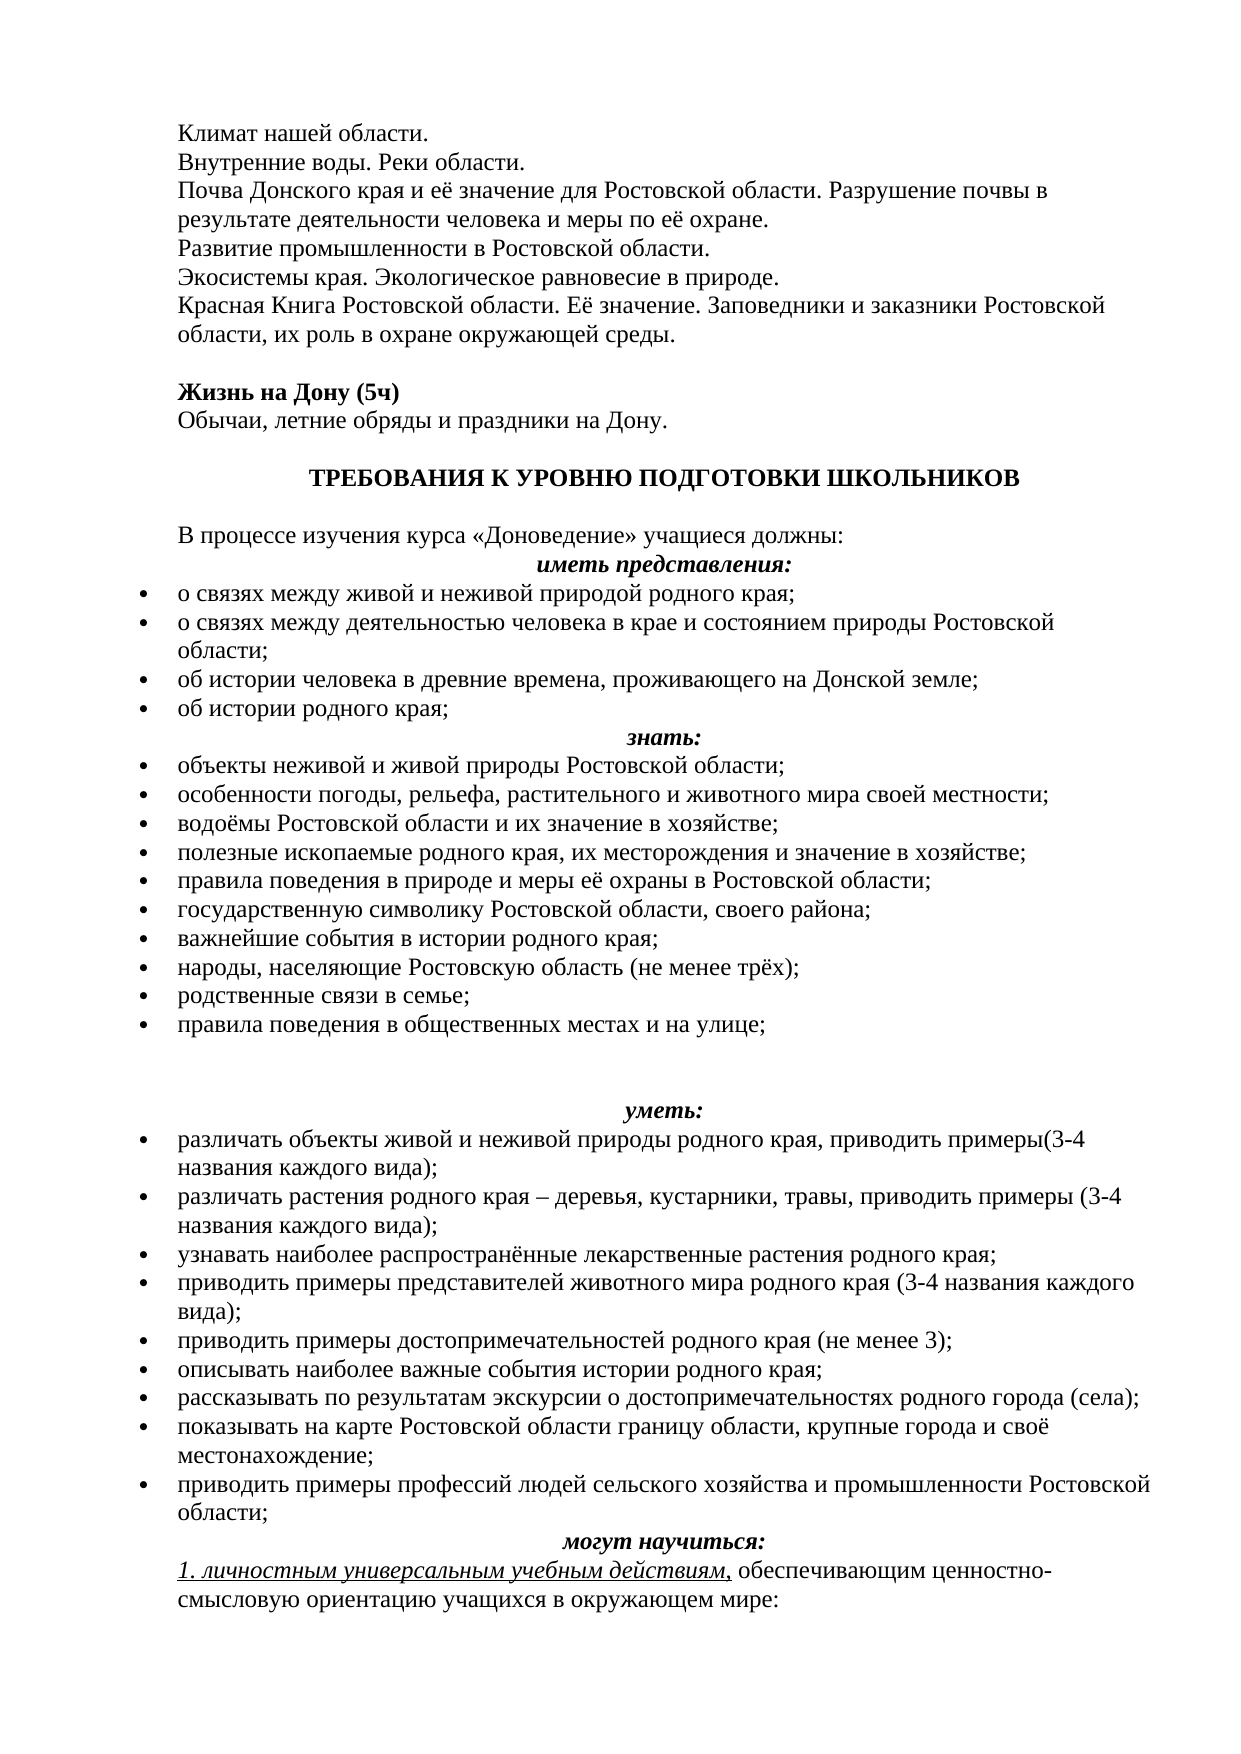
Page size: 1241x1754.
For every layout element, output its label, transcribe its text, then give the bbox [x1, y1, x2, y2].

text Обычаи, летние обряды и праздники на Дону. [177, 406, 1152, 434]
list о связях между деятельностью человека в крае и состоянием природы Ростовской области; [140, 607, 1152, 664]
list правила поведения в природе и меры её охраны в Ростовской области; [140, 866, 1152, 894]
text уметь: [177, 1095, 1152, 1124]
list полезные ископаемые родного края, их месторождения и значение в хозяйстве; [140, 837, 1152, 866]
text Красная Книга Ростовской области. Её значение. Заповедники и заказники Ростовской области, их роль в охране окружающей среды. [177, 291, 1152, 348]
text Экосистемы края. Экологическое равновесие в природе. [177, 262, 1152, 291]
list родственные связи в семье; [140, 981, 1152, 1009]
text Почва Донского края и её значение для Ростовской области. Разрушение почвы в результате деятельности человека и меры по её охране. [177, 176, 1152, 233]
list объекты неживой и живой природы Ростовской области; [140, 751, 1152, 779]
list особенности погоды, рельефа, растительного и животного мира своей местности; [140, 779, 1152, 808]
text Развитие промышленности в Ростовской области. [177, 233, 1152, 262]
list различать растения родного края – деревья, кустарники, травы, приводить примеры (3-4 названия каждого вида); [140, 1181, 1152, 1239]
text Внутренние воды. Реки области. [177, 147, 1152, 176]
list рассказывать по результатам экскурсии о достопримечательностях родного города (села); [140, 1382, 1152, 1411]
list водоёмы Ростовской области и их значение в хозяйстве; [140, 808, 1152, 837]
list узнавать наиболее распространённые лекарственные растения родного края; [140, 1239, 1152, 1267]
list об истории родного края; [140, 693, 1152, 722]
list приводить примеры достопримечательностей родного края (не менее 3); [140, 1325, 1152, 1354]
list народы, населяющие Ростовскую область (не менее трёх); [140, 952, 1152, 981]
text В процессе изучения курса «Доноведение» учащиеся должны: [177, 521, 1152, 549]
list правила поведения в общественных местах и на улице; [140, 1009, 1152, 1038]
text ТРЕБОВАНИЯ К УРОВНЮ ПОДГОТОВКИ ШКОЛЬНИКОВ [177, 463, 1152, 492]
text 1. личностным универсальным учебным действиям, обеспечивающим ценностно-смысловую ориентацию учащихся в окружающем мире: [177, 1555, 1152, 1612]
text Климат нашей области. [177, 118, 1152, 147]
list различать объекты живой и неживой природы родного края, приводить примеры(3-4 названия каждого вида); [140, 1124, 1152, 1181]
text Жизнь на Дону (5ч) [177, 377, 1152, 406]
text иметь представления: [177, 549, 1152, 578]
list приводить примеры профессий людей сельского хозяйства и промышленности Ростовской области; [140, 1469, 1152, 1526]
text могут научиться: [177, 1526, 1152, 1555]
list описывать наиболее важные события истории родного края; [140, 1354, 1152, 1382]
list об истории человека в древние времена, проживающего на Донской земле; [140, 664, 1152, 693]
list о связях между живой и неживой природой родного края; [140, 578, 1152, 607]
list приводить примеры представителей животного мира родного края (3-4 названия каждого вида); [140, 1267, 1152, 1325]
list важнейшие события в истории родного края; [140, 923, 1152, 952]
text знать: [177, 722, 1152, 751]
list показывать на карте Ростовской области границу области, крупные города и своё местонахождение; [140, 1411, 1152, 1469]
list государственную символику Ростовской области, своего района; [140, 894, 1152, 923]
